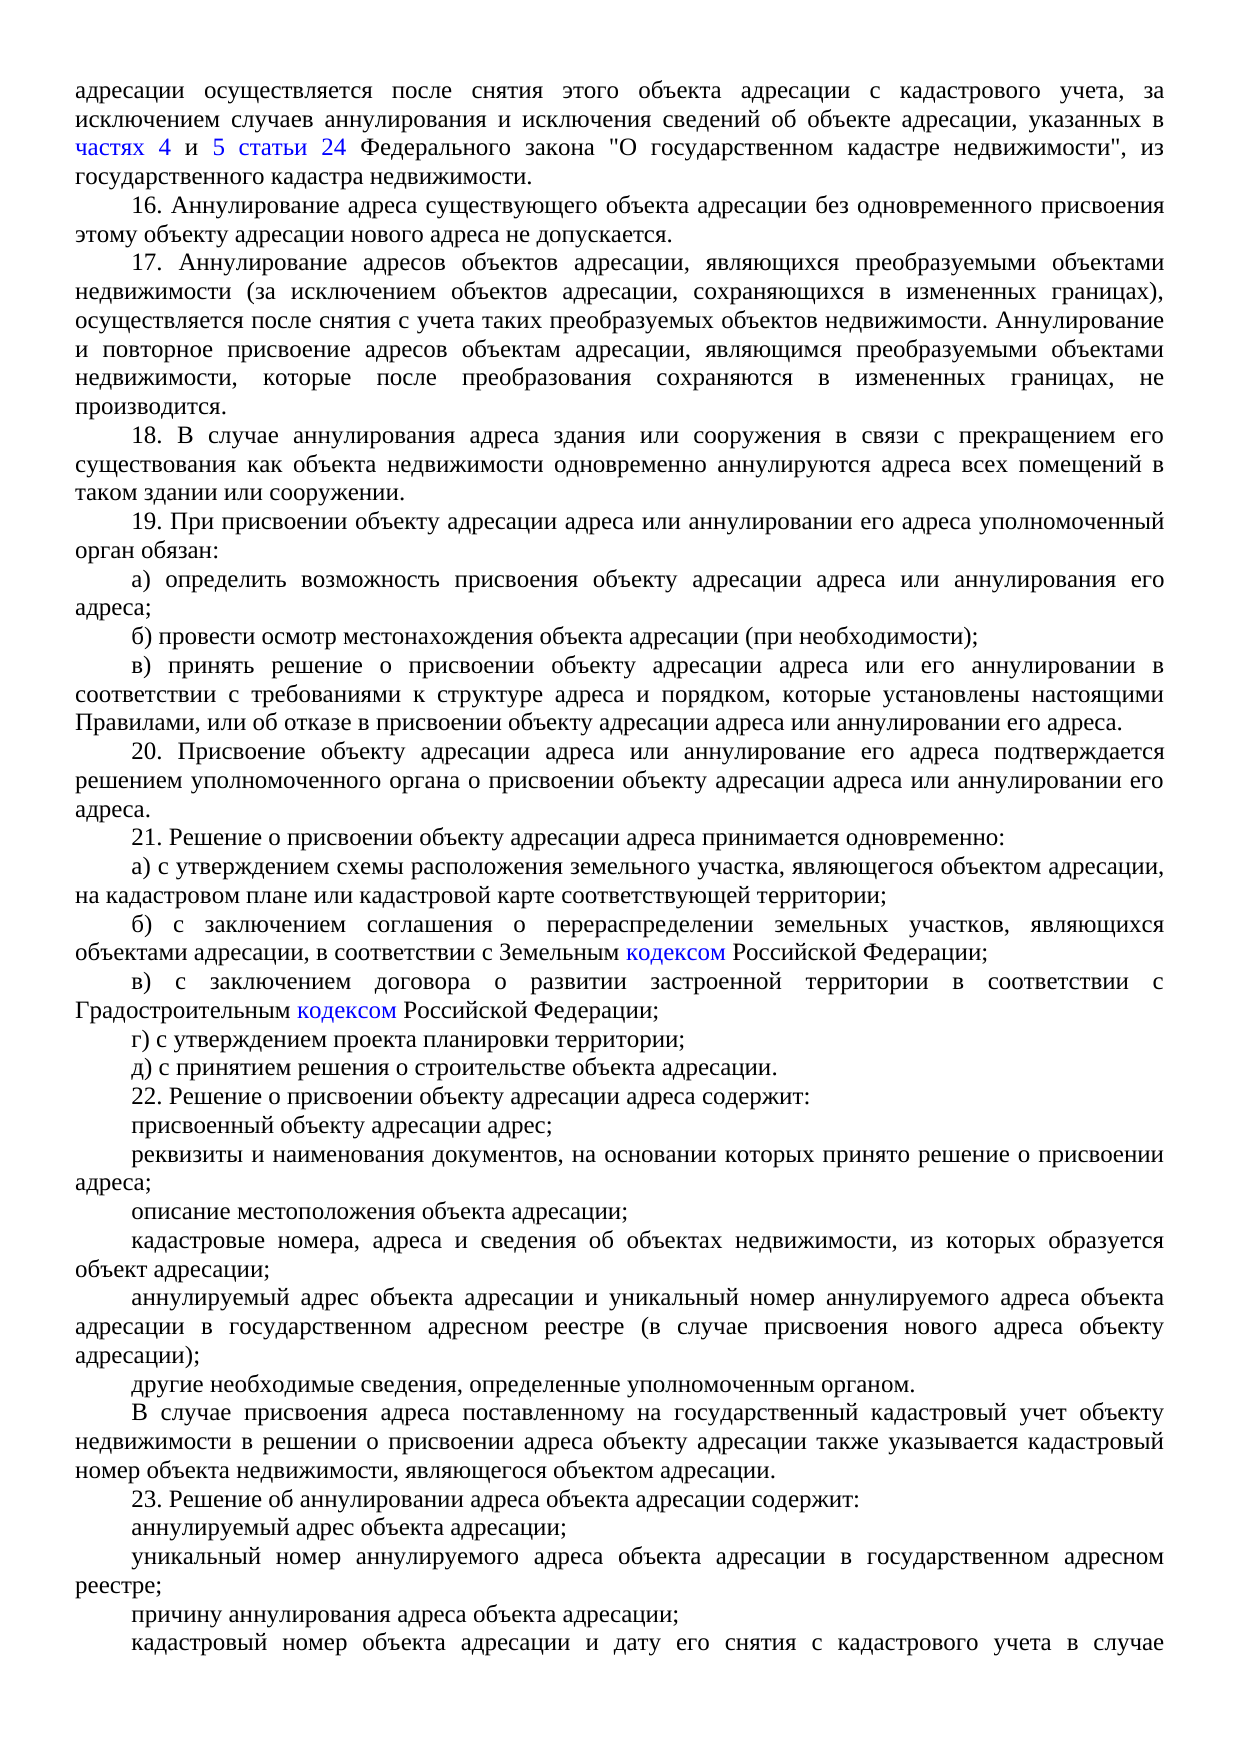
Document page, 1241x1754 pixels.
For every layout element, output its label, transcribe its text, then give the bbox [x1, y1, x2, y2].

text описание местоположения объекта адресации; [75, 1196, 1165, 1225]
text в) принять решение о присвоении объекту адресации адреса или его аннулировании в соответствии с требованиями к структуре адреса и порядком, которые установлены настоящими Правилами, или об отказе в присвоении объекту адресации адреса или аннулировании его адреса. [75, 650, 1165, 736]
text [75, 75, 1165, 190]
text 22. Решение о присвоении объекту адресации адреса содержит: [75, 1081, 1165, 1110]
text уникальный номер аннулируемого адреса объекта адресации в государственном адресном реестре; [75, 1541, 1165, 1599]
text д) с принятием решения о строительстве объекта адресации. [75, 1052, 1165, 1081]
text 16. Аннулирование адреса существующего объекта адресации без одновременного присвоения этому объекту адресации нового адреса не допускается. [75, 190, 1165, 247]
text В случае присвоения адреса поставленному на государственный кадастровый учет объекту недвижимости в решении о присвоении адреса объекту адресации также указывается кадастровый номер объекта недвижимости, являющегося объектом адресации. [75, 1397, 1165, 1484]
text другие необходимые сведения, определенные уполномоченным органом. [75, 1369, 1165, 1397]
text а) определить возможность присвоения объекту адресации адреса или аннулирования его адреса; [75, 564, 1165, 621]
text 18. В случае аннулирования адреса здания или сооружения в связи с прекращением его существования как объекта недвижимости одновременно аннулируются адреса всех помещений в таком здании или сооружении. [75, 420, 1165, 506]
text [75, 1627, 1165, 1656]
text аннулируемый адрес объекта адресации; [75, 1512, 1165, 1541]
text 21. Решение о присвоении объекту адресации адреса принимается одновременно: [75, 822, 1165, 851]
text б) с заключением соглашения о перераспределении земельных участков, являющихся объектами адресации, в соответствии с Земельным кодексом Российской Федерации; [75, 909, 1165, 966]
text присвоенный объекту адресации адрес; [75, 1110, 1165, 1139]
text реквизиты и наименования документов, на основании которых принято решение о присвоении адреса; [75, 1139, 1165, 1196]
text в) с заключением договора о развитии застроенной территории в соответствии с Градостроительным кодексом Российской Федерации; [75, 966, 1165, 1024]
text кадастровые номера, адреса и сведения об объектах недвижимости, из которых образуется объект адресации; [75, 1225, 1165, 1282]
text 19. При присвоении объекту адресации адреса или аннулировании его адреса уполномоченный орган обязан: [75, 506, 1165, 564]
text 20. Присвоение объекту адресации адреса или аннулирование его адреса подтверждается решением уполномоченного органа о присвоении объекту адресации адреса или аннулировании его адреса. [75, 736, 1165, 822]
text причину аннулирования адреса объекта адресации; [75, 1599, 1165, 1627]
text 17. Аннулирование адресов объектов адресации, являющихся преобразуемыми объектами недвижимости (за исключением объектов адресации, сохраняющихся в измененных границах), осуществляется после снятия с учета таких преобразуемых объектов недвижимости. Аннулирование и повторное присвоение адресов объектам адресации, являющимся преобразуемыми объектами недвижимости, которые после преобразования сохраняются в измененных границах, не производится. [75, 247, 1165, 420]
text а) с утверждением схемы расположения земельного участка, являющегося объектом адресации, на кадастровом плане или кадастровой карте соответствующей территории; [75, 851, 1165, 909]
text 23. Решение об аннулировании адреса объекта адресации содержит: [75, 1484, 1165, 1512]
text аннулируемый адрес объекта адресации и уникальный номер аннулируемого адреса объекта адресации в государственном адресном реестре (в случае присвоения нового адреса объекту адресации); [75, 1282, 1165, 1369]
text г) с утверждением проекта планировки территории; [75, 1024, 1165, 1052]
text б) провести осмотр местонахождения объекта адресации (при необходимости); [75, 621, 1165, 650]
